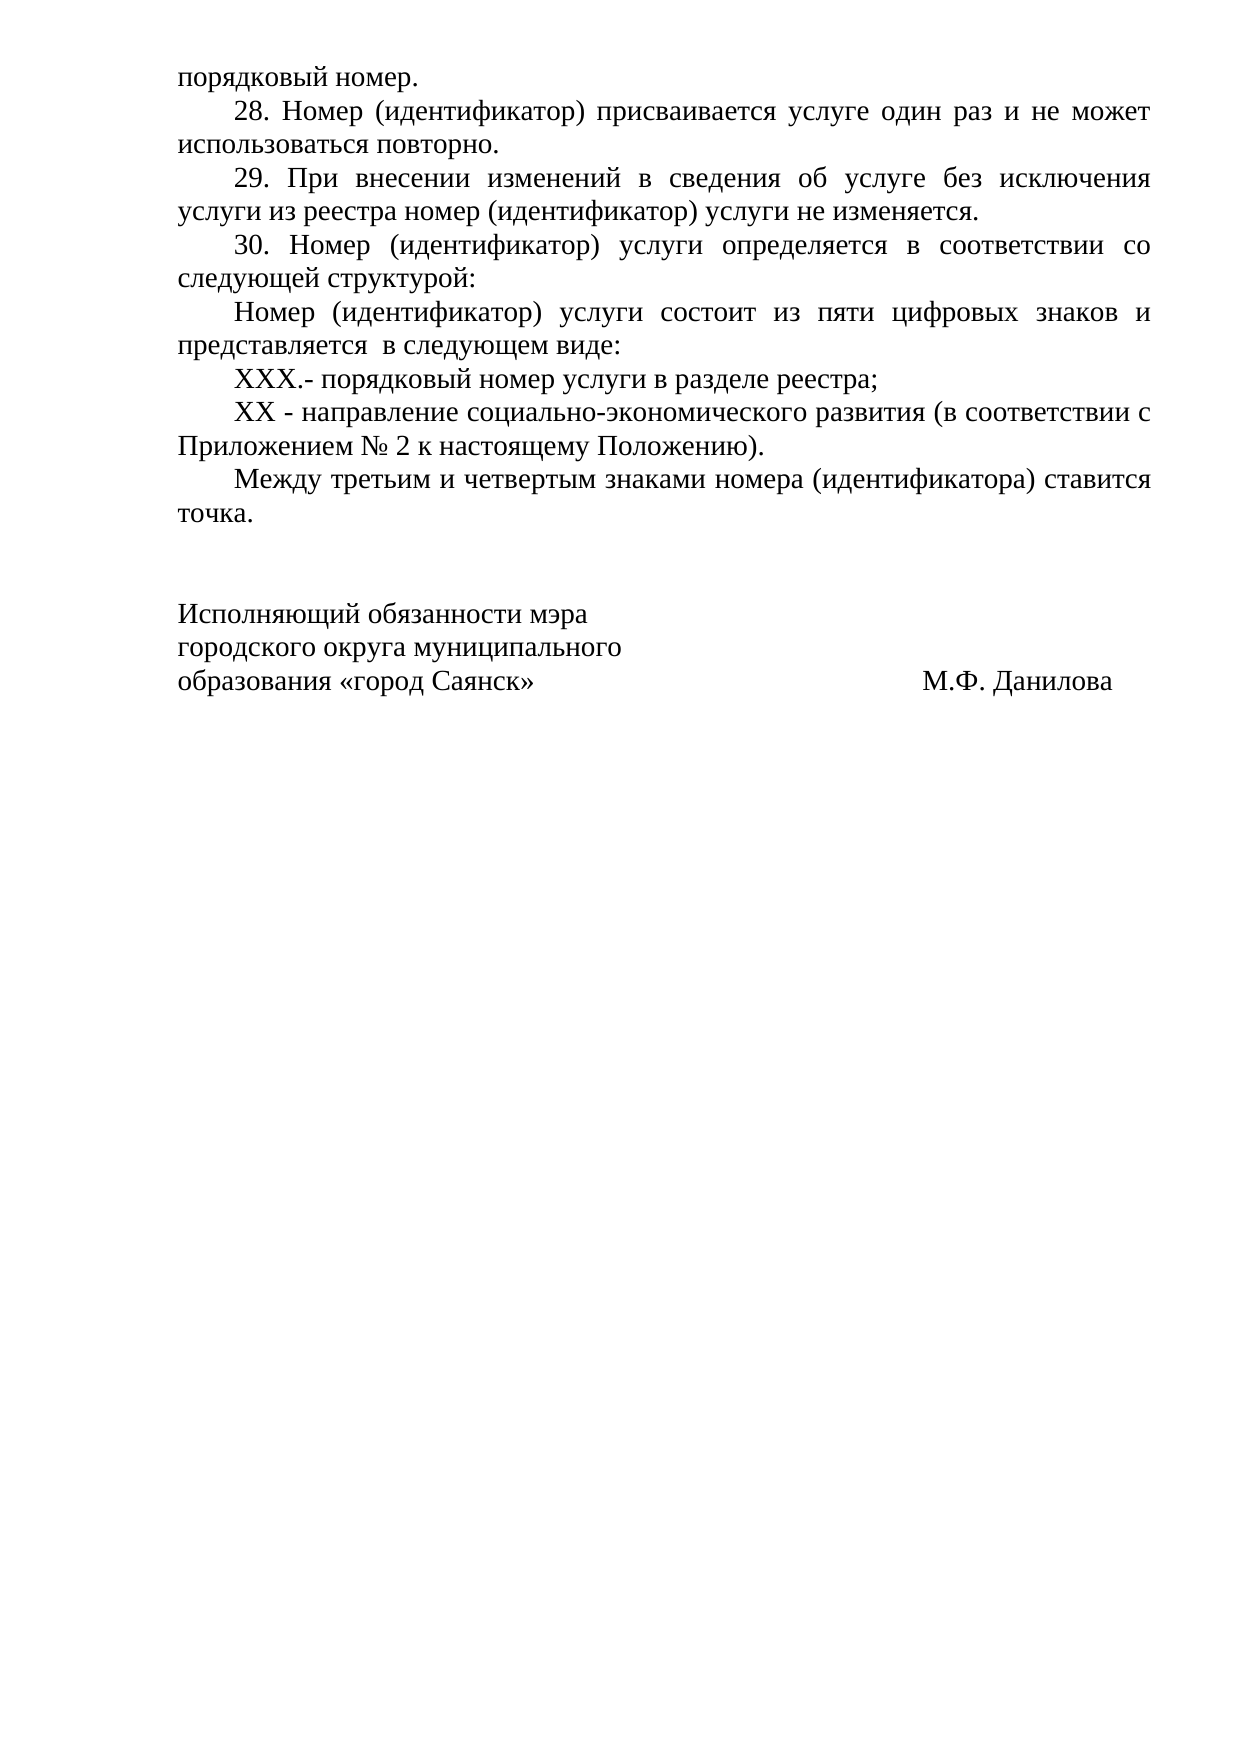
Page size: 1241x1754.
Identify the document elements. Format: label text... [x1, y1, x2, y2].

text образования «город Саянск» М.Ф. Данилова [177, 663, 1152, 696]
text ХХХ.- порядковый номер услуги в разделе реестра; [177, 361, 1152, 394]
text 30. Номер (идентификатор) услуги определяется в соответствии со следующей структурой: [177, 227, 1152, 294]
text Номер (идентификатор) услуги состоит из пяти цифровых знаков и представляется в следующем виде: [177, 294, 1152, 361]
text 29. При внесении изменений в сведения об услуге без исключения услуги из реестра номер (идентификатор) услуги не изменяется. [177, 160, 1152, 227]
text Между третьим и четвертым знаками номера (идентификатора) ставится точка. [177, 462, 1152, 529]
text городского округа муниципального [177, 629, 1152, 663]
text XX - направление социально-экономического развития (в соответствии с Приложением № 2 к настоящему Положению). [177, 394, 1152, 462]
text Исполняющий обязанности мэра [177, 596, 1152, 629]
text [177, 59, 1152, 93]
text 28. Номер (идентификатор) присваивается услуге один раз и не может использоваться повторно. [177, 93, 1152, 160]
